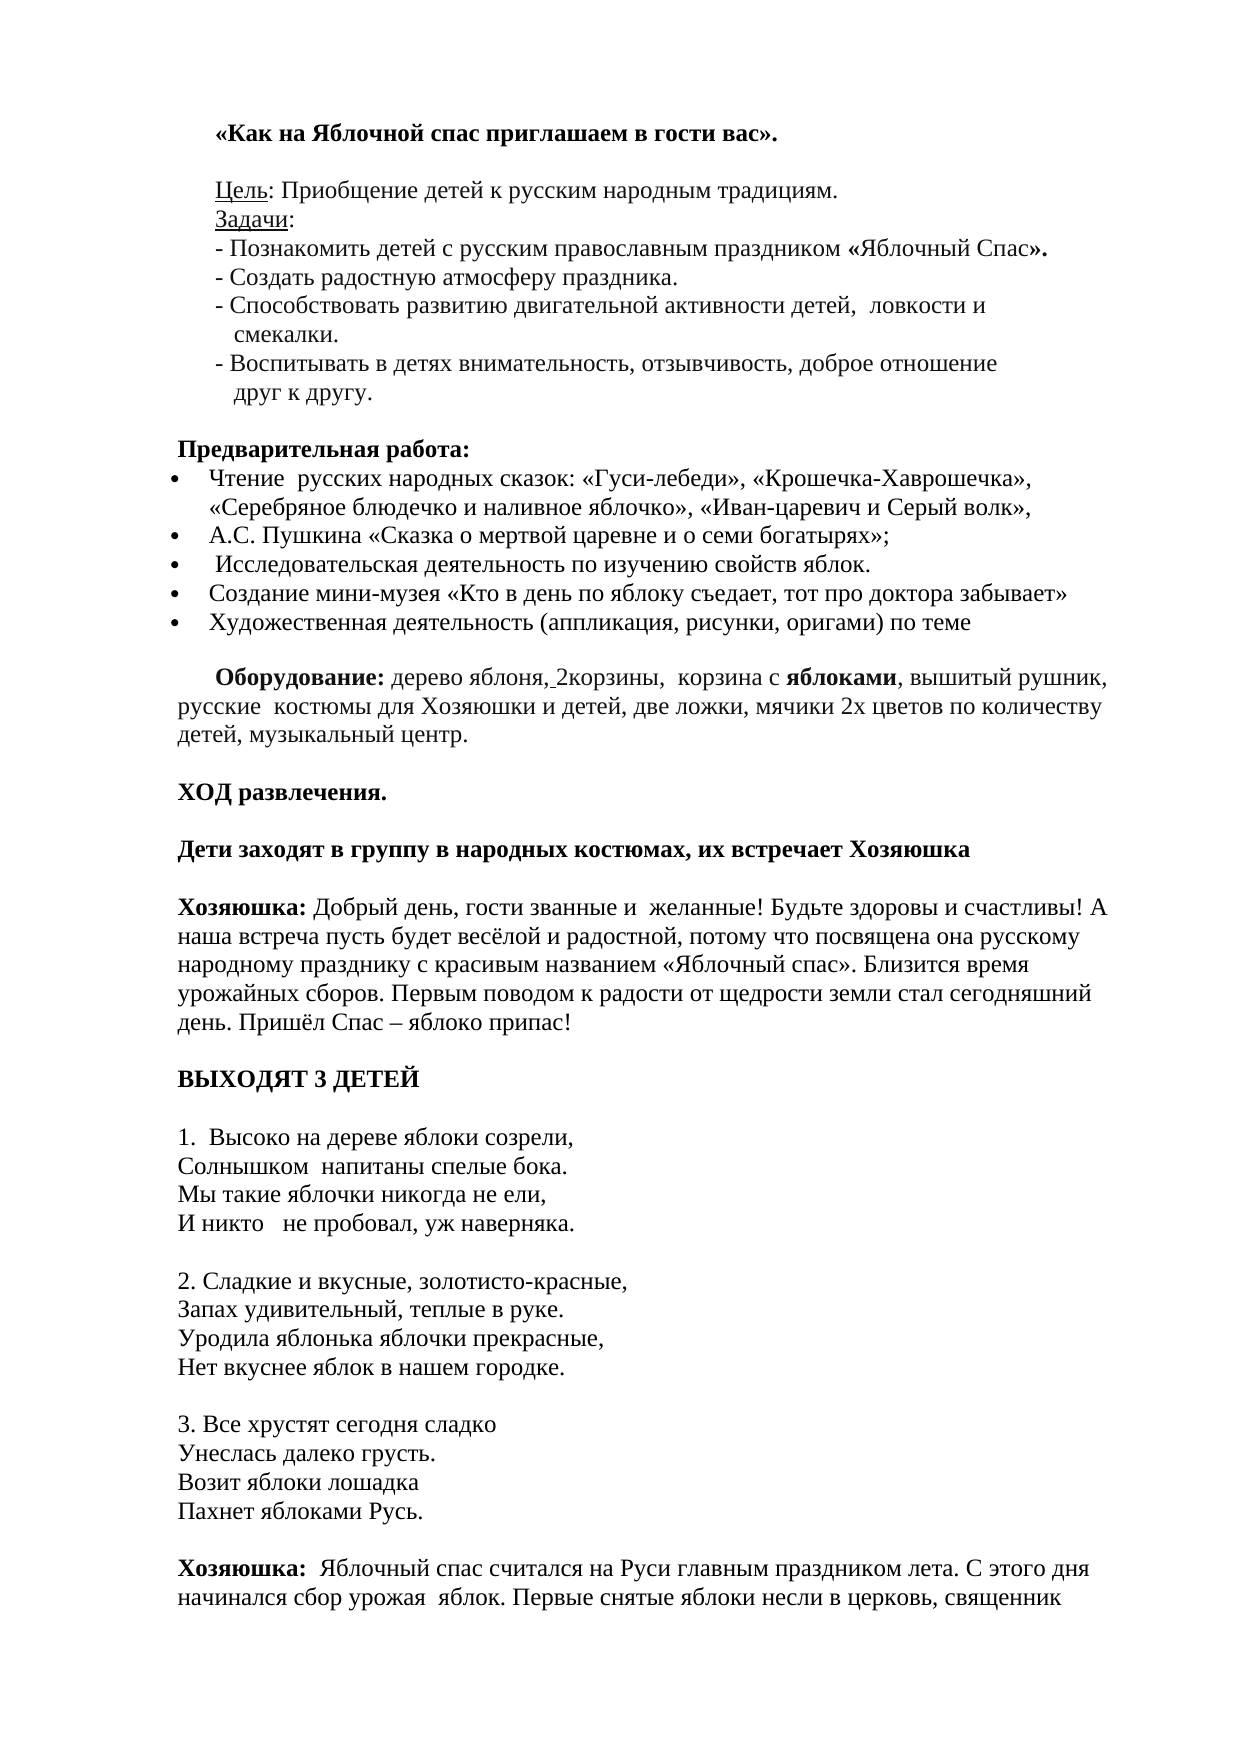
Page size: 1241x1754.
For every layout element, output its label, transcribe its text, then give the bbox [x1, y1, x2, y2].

text Унеслась далеко грусть. [177, 1438, 1152, 1467]
list Художественная деятельность (аппликация, рисунки, оригами) по теме [171, 607, 1152, 636]
text друг к другу. [177, 377, 1152, 406]
text «Как на Яблочной спас приглашаем в гости вас». [177, 118, 1152, 147]
text - Познакомить детей с русским православным праздником «Яблочный Спас». [177, 233, 1152, 262]
text ХОД развлечения. [177, 777, 1152, 806]
list А.С. Пушкина «Сказка о мертвой царевне и о семи богатырях»; [171, 521, 1152, 549]
text ВЫХОДЯТ 3 ДЕТЕЙ [177, 1064, 1152, 1093]
text Хозяюшка: Добрый день, гости званные и желанные! Будьте здоровы и счастливы! А наша встреча пусть будет весёлой и радостной, потому что посвящена она русскому народному празднику с красивым названием «Яблочный спас». Близится время урожайных сборов. Первым поводом к радости от щедрости земли стал сегодняшний день. Пришёл Спас – яблоко припас! [177, 892, 1152, 1036]
text 3. Все хрустят сегодня сладко [177, 1409, 1152, 1438]
text Дети заходят в группу в народных костюмах, их встречает Хозяюшка [177, 834, 1152, 863]
text Задачи: [177, 204, 1152, 233]
text Цель: Приобщение детей к русским народным традициям. [177, 176, 1152, 204]
text И никто не пробовал, уж наверняка. [177, 1208, 1152, 1237]
text Оборудование: дерево яблоня, 2корзины, корзина с яблоками, вышитый рушник, русские костюмы для Хозяюшки и детей, две ложки, мячики 2х цветов по количеству детей, музыкальный центр. [177, 662, 1152, 748]
text Мы такие яблочки никогда не ели, [177, 1179, 1152, 1208]
list Исследовательская деятельность по изучению свойств яблок. [171, 549, 1152, 578]
text Солнышком напитаны спелые бока. [177, 1151, 1152, 1179]
text 2. Сладкие и вкусные, золотисто-красные, [177, 1266, 1152, 1294]
list Создание мини-музея «Кто в день по яблоку съедает, тот про доктора забывает» [171, 578, 1152, 607]
list Чтение русских народных сказок: «Гуси-лебеди», «Крошечка-Хаврошечка», «Серебряное блюдечко и наливное яблочко», «Иван-царевич и Серый волк», [171, 463, 1152, 521]
text смекалки. [177, 319, 1152, 348]
text Запах удивительный, теплые в руке. [177, 1294, 1152, 1323]
text - Создать радостную атмосферу праздника. [177, 262, 1152, 291]
text Предварительная работа: [177, 434, 1152, 463]
text Нет вкуснее яблок в нашем городке. [177, 1352, 1152, 1381]
text Пахнет яблоками Русь. [177, 1496, 1152, 1524]
text 1. Высоко на дереве яблоки созрели, [177, 1122, 1152, 1151]
text - Способствовать развитию двигательной активности детей, ловкости и [177, 291, 1152, 319]
text - Воспитывать в детях внимательность, отзывчивость, доброе отношение [177, 348, 1152, 377]
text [177, 1553, 1152, 1611]
text Уродила яблонька яблочки прекрасные, [177, 1323, 1152, 1352]
text Возит яблоки лошадка [177, 1467, 1152, 1496]
